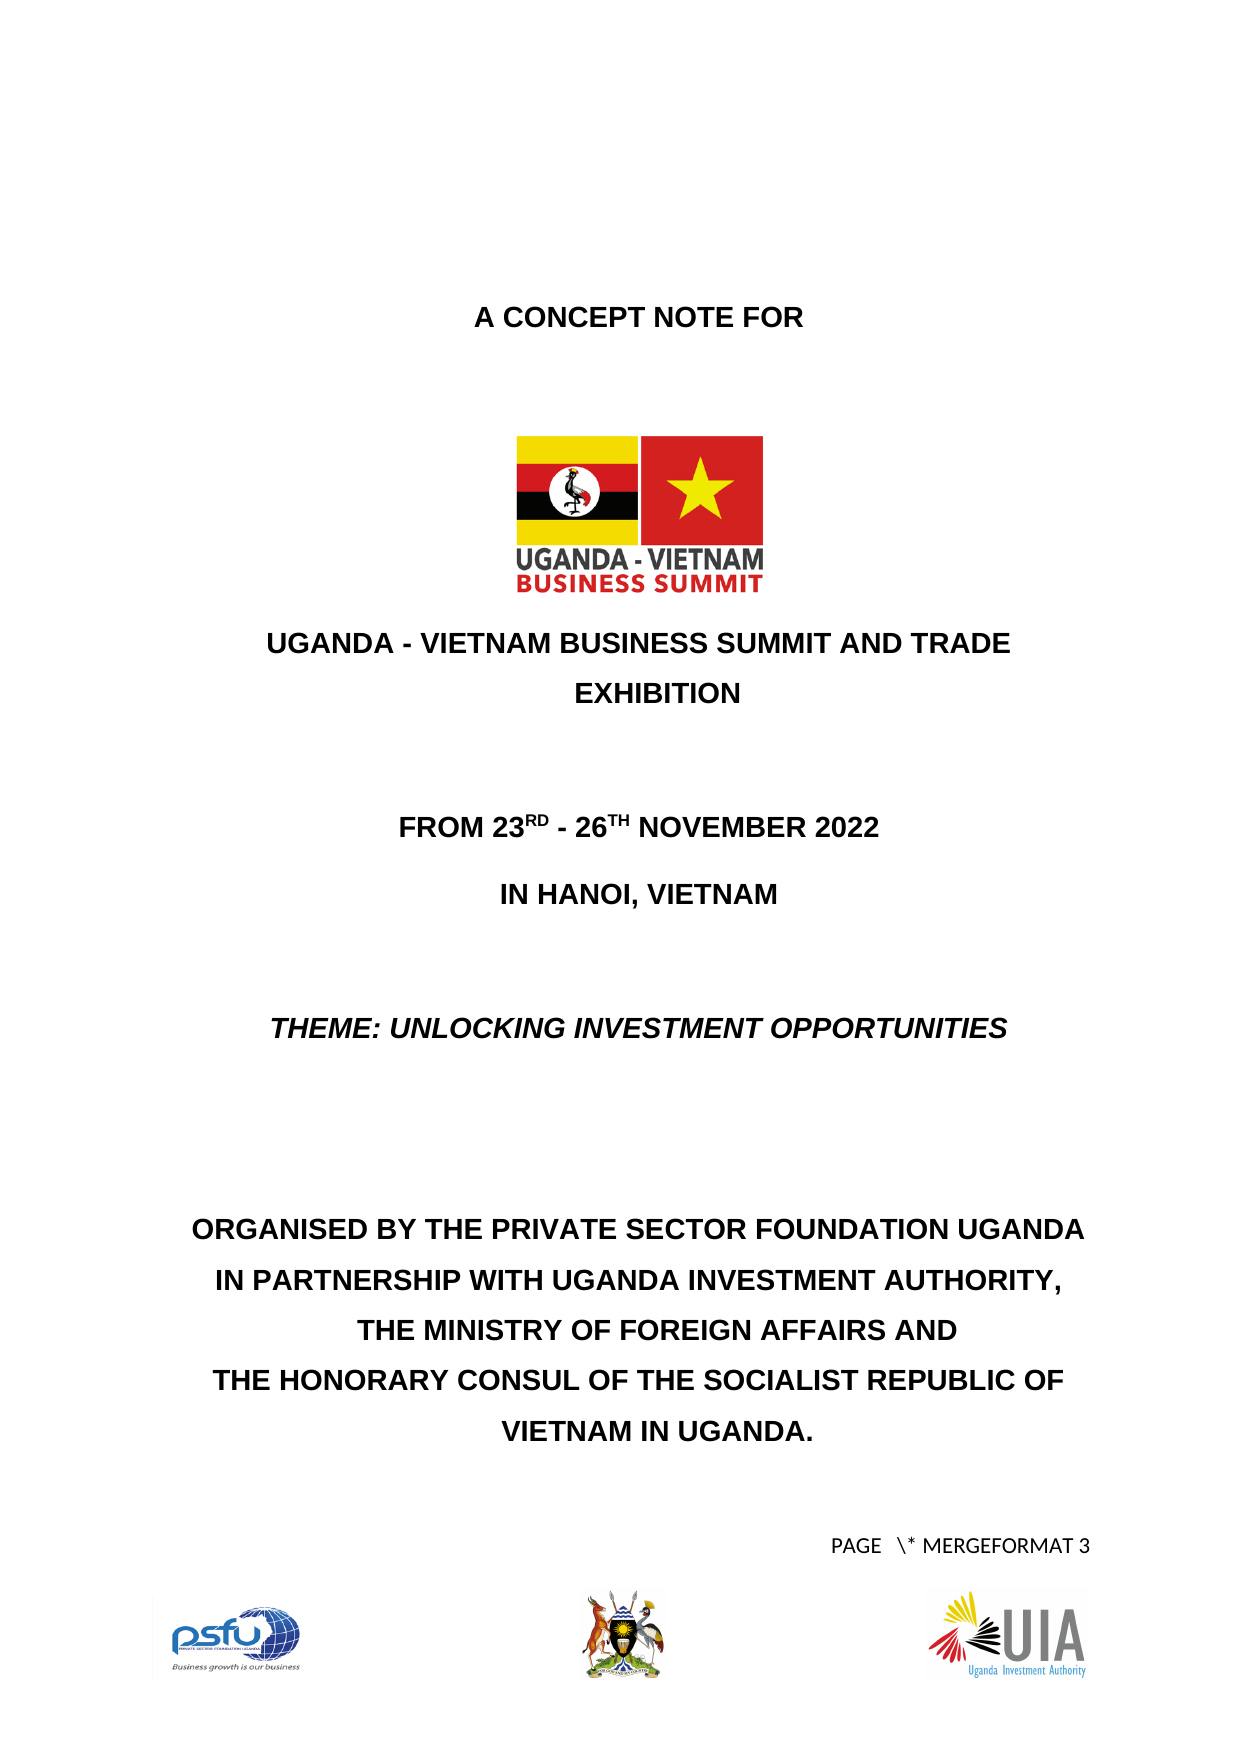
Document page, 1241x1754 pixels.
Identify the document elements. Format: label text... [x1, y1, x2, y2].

text IN PARTNERSHIP WITH UGANDA INVESTMENT AUTHORITY, THE MINISTRY OF FOREIGN AFFAIRS AND [187, 1263, 1090, 1346]
picture [513, 433, 764, 596]
picture [152, 1596, 310, 1681]
text FROM 23RD - 26TH NOVEMBER 2022 [187, 810, 1090, 844]
text ORGANISED BY THE PRIVATE SECTOR FOUNDATION UGANDA [187, 1212, 1090, 1246]
picture [925, 1587, 1088, 1681]
text UGANDA - VIETNAM BUSINESS SUMMIT AND TRADE EXHIBITION [187, 626, 1090, 710]
picture [578, 1588, 667, 1681]
text IN HANOI, VIETNAM [187, 877, 1090, 911]
text A CONCEPT NOTE FOR [187, 299, 1090, 333]
text THEME: UNLOCKING INVESTMENT OPPORTUNITIES [187, 1011, 1090, 1045]
text THE HONORARY CONSUL OF THE SOCIALIST REPUBLIC OF VIETNAM IN UGANDA. [187, 1363, 1090, 1447]
